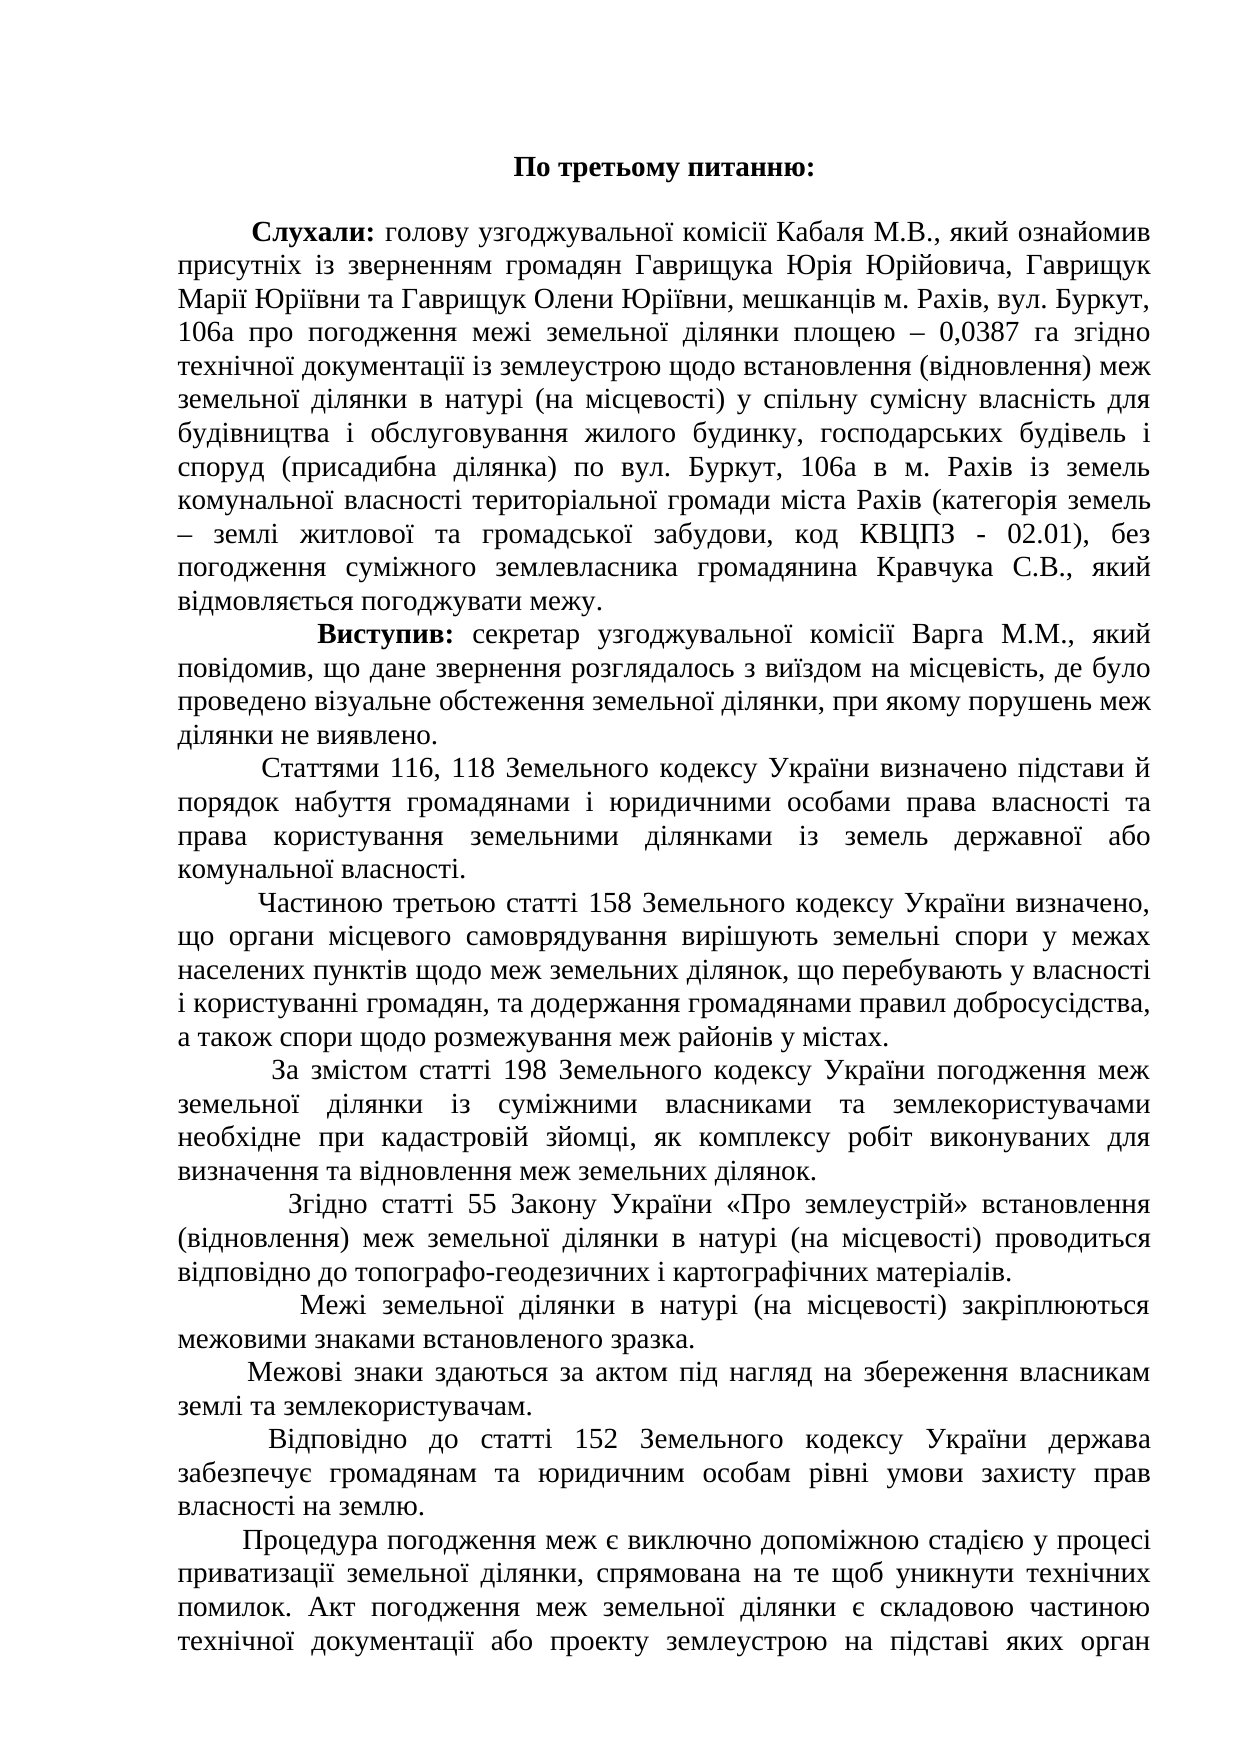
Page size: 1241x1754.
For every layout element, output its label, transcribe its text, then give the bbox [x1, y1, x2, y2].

text По третьому питанню: [177, 149, 1152, 183]
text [177, 1522, 1152, 1656]
text Згідно статті 55 Закону України «Про землеустрій» встановлення (відновлення) меж земельної ділянки в натурі (на місцевості) проводиться відповідно до топографо-геодезичних і картографічних матеріалів. [177, 1187, 1152, 1287]
text Частиною третьою статті 158 Земельного кодексу України визначено, що органи місцевого самоврядування вирішують земельні спори у межах населених пунктів щодо меж земельних ділянок, що перебувають у власності і користуванні громадян, та додержання громадянами правил добросусідства, а також спори щодо розмежування меж районів у містах. [177, 885, 1152, 1052]
text Статтями 116, 118 Земельного кодексу України визначено підстави й порядок набуття громадянами і юридичними особами права власності та права користування земельними ділянками із земель державної або комунальної власності. [177, 751, 1152, 885]
text Відповідно до статті 152 Земельного кодексу України держава забезпечує громадянам та юридичним особам рівні умови захисту прав власності на землю. [177, 1421, 1152, 1522]
text За змістом статті 198 Земельного кодексу України погодження меж земельної ділянки із суміжними власниками та землекористувачами необхідне при кадастровій зйомці, як комплексу робіт виконуваних для визначення та відновлення меж земельних ділянок. [177, 1052, 1152, 1187]
text Межі земельної ділянки в натурі (на місцевості) закріплюються межовими знаками встановленого зразка. [177, 1287, 1152, 1354]
text Межові знаки здаються за актом під нагляд на збереження власникам землі та землекористувачам. [177, 1354, 1152, 1421]
text Слухали: голову узгоджувальної комісії Кабаля М.В., який ознайомив присутніх із зверненням громадян Гаврищука Юрія Юрійовича, Гаврищук Марії Юріївни та Гаврищук Олени Юріївни, мешканців м. Рахів, вул. Буркут, 106а про погодження межі земельної ділянки площею – 0,0387 га згідно технічної документації із землеустрою щодо встановлення (відновлення) меж земельної ділянки в натурі (на місцевості) у спільну сумісну власність для будівництва і обслуговування жилого будинку, господарських будівель і споруд (присадибна ділянка) по вул. Буркут, 106а в м. Рахів із земель комунальної власності територіальної громади міста Рахів (категорія земель – землі житлової та громадської забудови, код КВЦПЗ - 02.01), без погодження суміжного землевласника громадянина Кравчука С.В., який відмовляється погоджувати межу. [177, 214, 1152, 616]
text Виступив: секретар узгоджувальної комісії Варга М.М., який повідомив, що дане звернення розглядалось з виїздом на місцевість, де було проведено візуальне обстеження земельної ділянки, при якому порушень меж ділянки не виявлено. [177, 616, 1152, 751]
